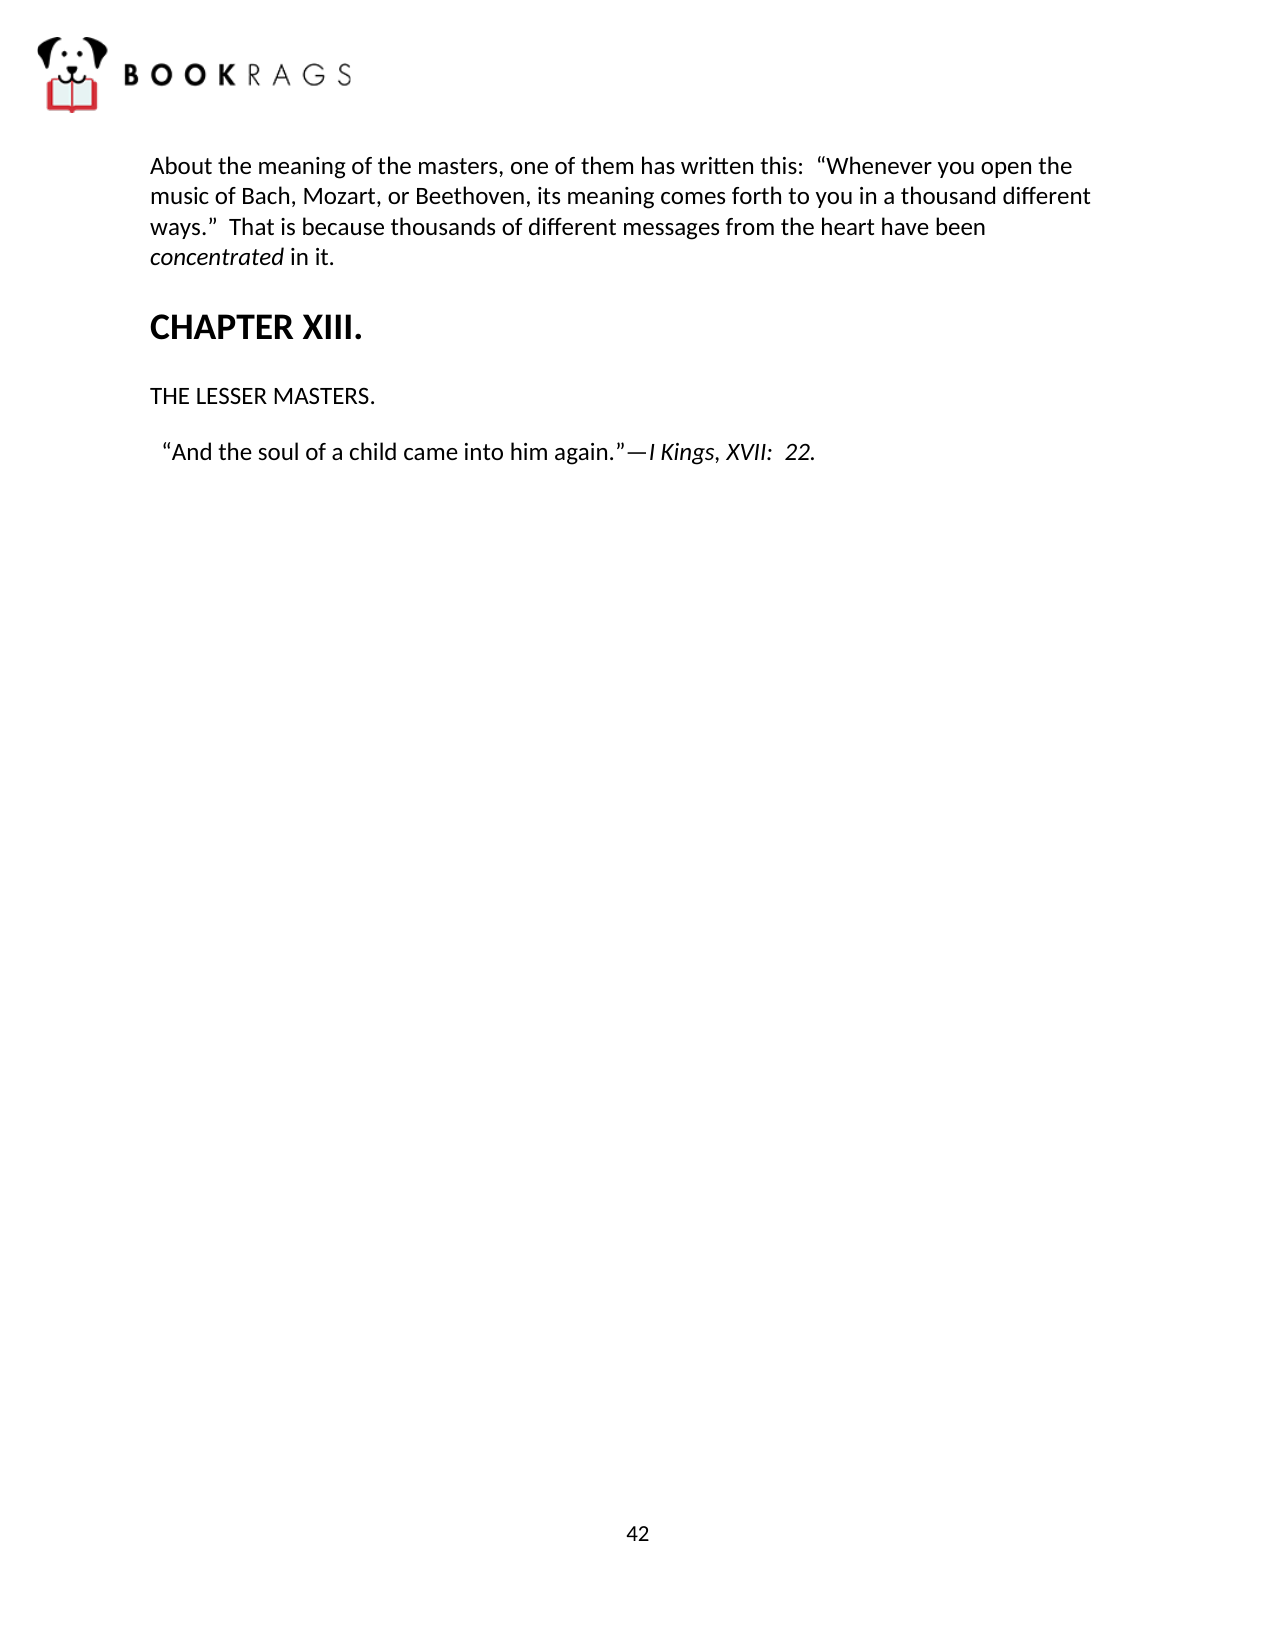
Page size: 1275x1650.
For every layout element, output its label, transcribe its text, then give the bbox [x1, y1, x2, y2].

text THE LESSER MASTERS. [150, 380, 1125, 411]
text About the meaning of the masters, one of them has written this: “Whenever you open the music of Bach, Mozart, or Beethoven, its meaning comes forth to you in a thousand different ways.” That is because thousands of different messages from the heart have been concentrated in it. [150, 150, 1125, 272]
picture [37, 37, 351, 113]
text “And the soul of a child came into him again.”—­I Kings, XVII: 22. [150, 436, 1125, 466]
text CHAPTER XIII. [150, 303, 1125, 349]
